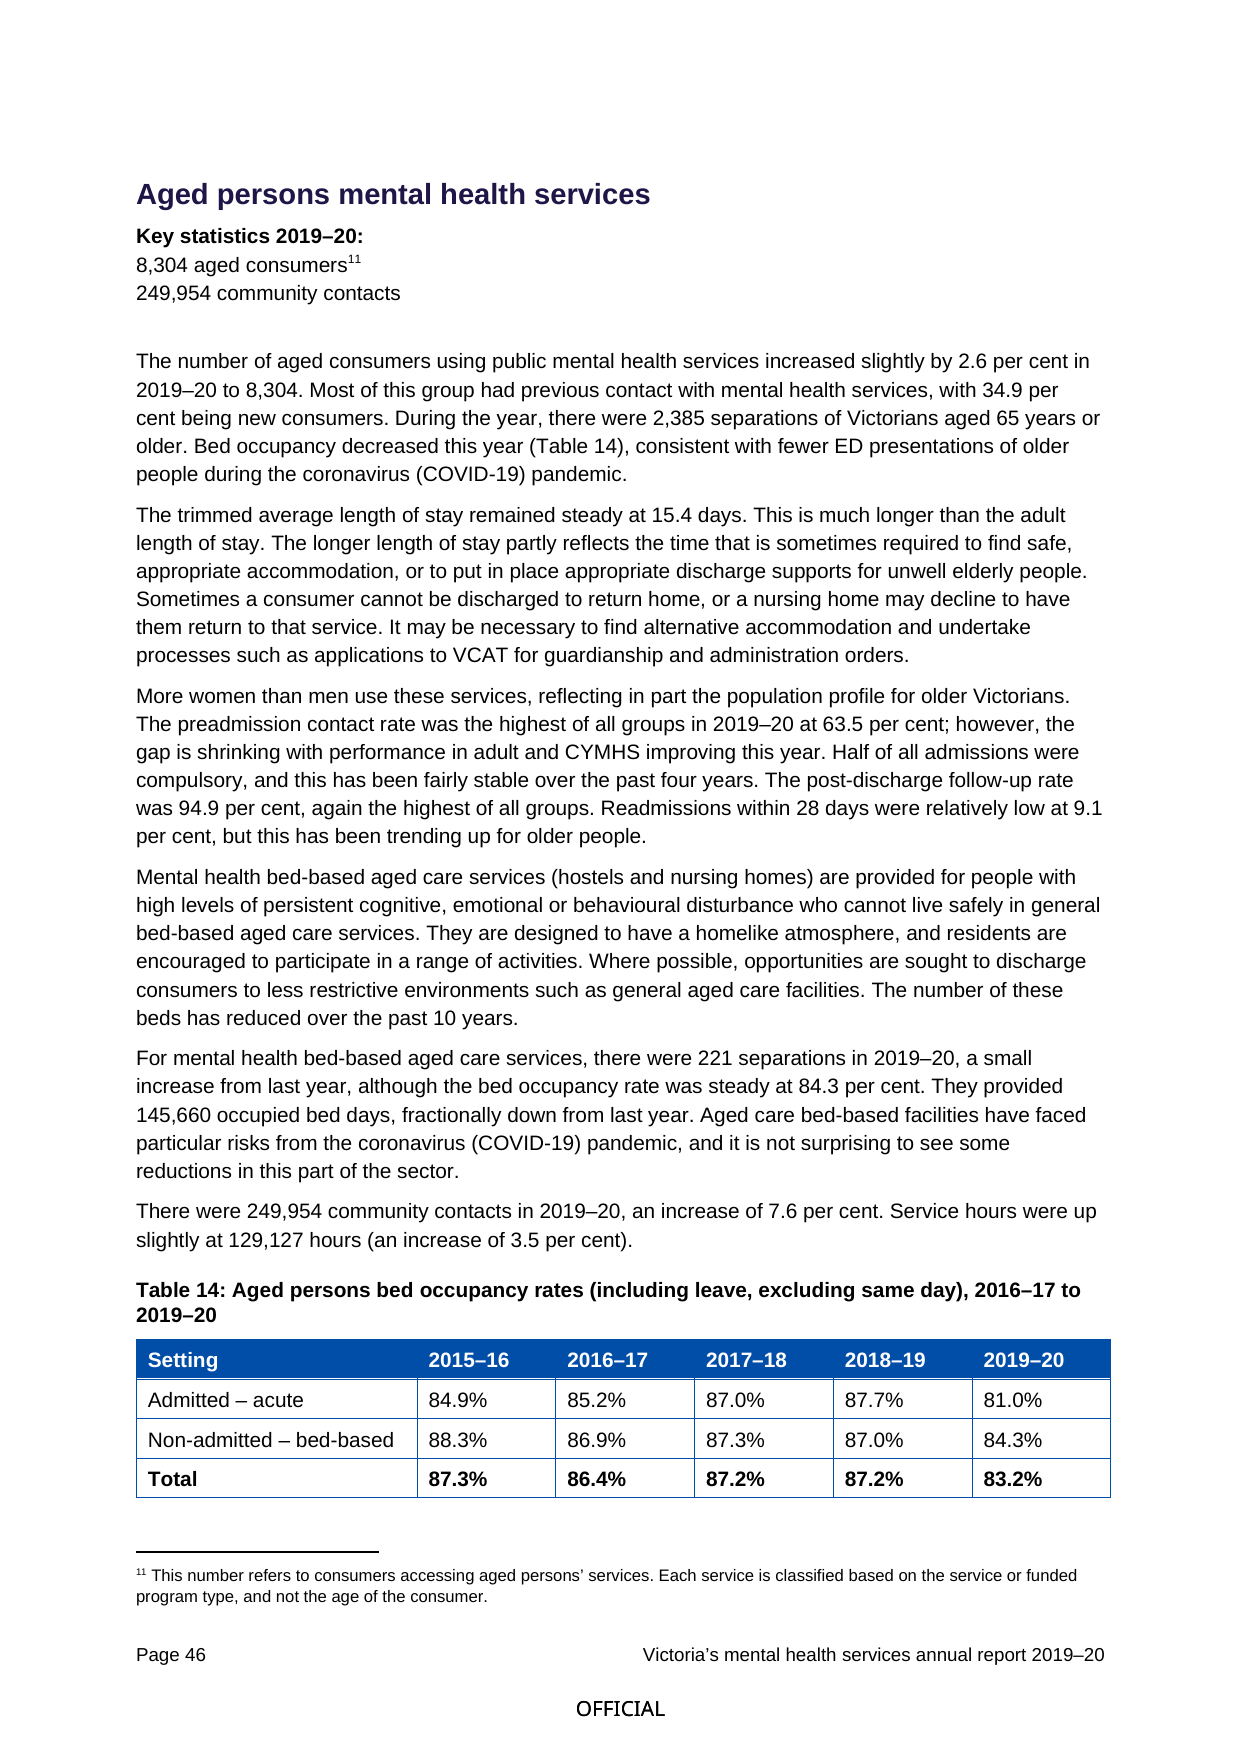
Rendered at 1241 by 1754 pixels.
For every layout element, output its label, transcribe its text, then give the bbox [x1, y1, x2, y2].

text More women than men use these services, reflecting in part the population profile for older Victorians. The preadmission contact rate was the highest of all groups in 2019–20 at 63.5 per cent; however, the gap is shrinking with performance in adult and CYMHS improving this year. Half of all admissions were compulsory, and this has been fairly stable over the past four years. The post-discharge follow-up rate was 94.9 per cent, again the highest of all groups. Readmissions within 28 days were relatively low at 9.1 per cent, but this has been trending up for older people. [136, 679, 1104, 848]
table_cell 86.9% [556, 1419, 694, 1458]
text There were 249,954 community contacts in 2019–20, an increase of 7.6 per cent. Service hours were up slightly at 129,127 hours (an increase of 3.5 per cent). [136, 1195, 1104, 1251]
text Table 14: Aged persons bed occupancy rates (including leave, excluding same day), 2016–17 to 2019–20 [136, 1276, 1104, 1326]
table_cell 81.0% [973, 1380, 1110, 1418]
text Key statistics 2019–20: [136, 220, 1104, 248]
table_cell 83.2% [973, 1459, 1110, 1497]
table_cell 87.2% [695, 1459, 833, 1497]
table_cell 84.9% [418, 1380, 555, 1418]
table_cell 87.0% [695, 1380, 833, 1418]
text 8,304 aged consumers [136, 248, 1104, 276]
table_cell 88.3% [418, 1419, 555, 1458]
table_cell 87.2% [834, 1459, 972, 1497]
text The trimmed average length of stay remained steady at 15.4 days. This is much longer than the adult length of stay. The longer length of stay partly reflects the time that is sometimes required to find safe, appropriate accommodation, or to put in place appropriate discharge supports for unwell elderly people. Sometimes a consumer cannot be discharged to return home, or a nursing home may decline to have them return to that service. It may be necessary to find alternative accommodation and undertake processes such as applications to VCAT for guardianship and administration orders. [136, 498, 1104, 667]
table_header 2017–18 [695, 1340, 833, 1378]
table_cell 87.3% [695, 1419, 833, 1458]
table_header 2019–20 [973, 1340, 1110, 1378]
text Mental health bed-based aged care services (hostels and nursing homes) are provided for people with high levels of persistent cognitive, emotional or behavioural disturbance who cannot live safely in general bed-based aged care services. They are designed to have a homelike atmosphere, and residents are encouraged to participate in a range of activities. Where possible, opportunities are sought to discharge consumers to less restrictive environments such as general aged care facilities. The number of these beds has reduced over the past 10 years. [136, 861, 1104, 1029]
table_header 2015–16 [418, 1340, 555, 1378]
subtitle Aged persons mental health services [136, 177, 1104, 211]
table_cell 85.2% [556, 1380, 694, 1418]
table_cell 87.3% [418, 1459, 555, 1497]
text 249,954 community contacts [136, 276, 1104, 304]
table_cell 87.0% [834, 1419, 972, 1458]
table_cell Total [137, 1459, 417, 1497]
text For mental health bed-based aged care services, there were 221 separations in 2019–20, a small increase from last year, although the bed occupancy rate was steady at 84.3 per cent. They provided 145,660 occupied bed days, fractionally down from last year. Aged care bed-based facilities have faced particular risks from the coronavirus (COVID-19) pandemic, and it is not surprising to see some reductions in this part of the sector. [136, 1042, 1104, 1183]
table_cell Non-admitted – bed-based [137, 1419, 417, 1458]
text The number of aged consumers using public mental health services increased slightly by 2.6 per cent in 2019–20 to 8,304. Most of this group had previous contact with mental health services, with 34.9 per cent being new consumers. During the year, there were 2,385 separations of Victorians aged 65 years or older. Bed occupancy decreased this year (Table 14), consistent with fewer ED presentations of older people during the coronavirus (COVID-19) pandemic. [136, 345, 1104, 486]
table_header Setting [137, 1340, 417, 1378]
table_cell 86.4% [556, 1459, 694, 1497]
table_header 2016–17 [556, 1340, 694, 1378]
table_cell Admitted – acute [137, 1380, 417, 1418]
table_cell 84.3% [973, 1419, 1110, 1458]
table_header 2018–19 [834, 1340, 972, 1378]
table_cell 87.7% [834, 1380, 972, 1418]
